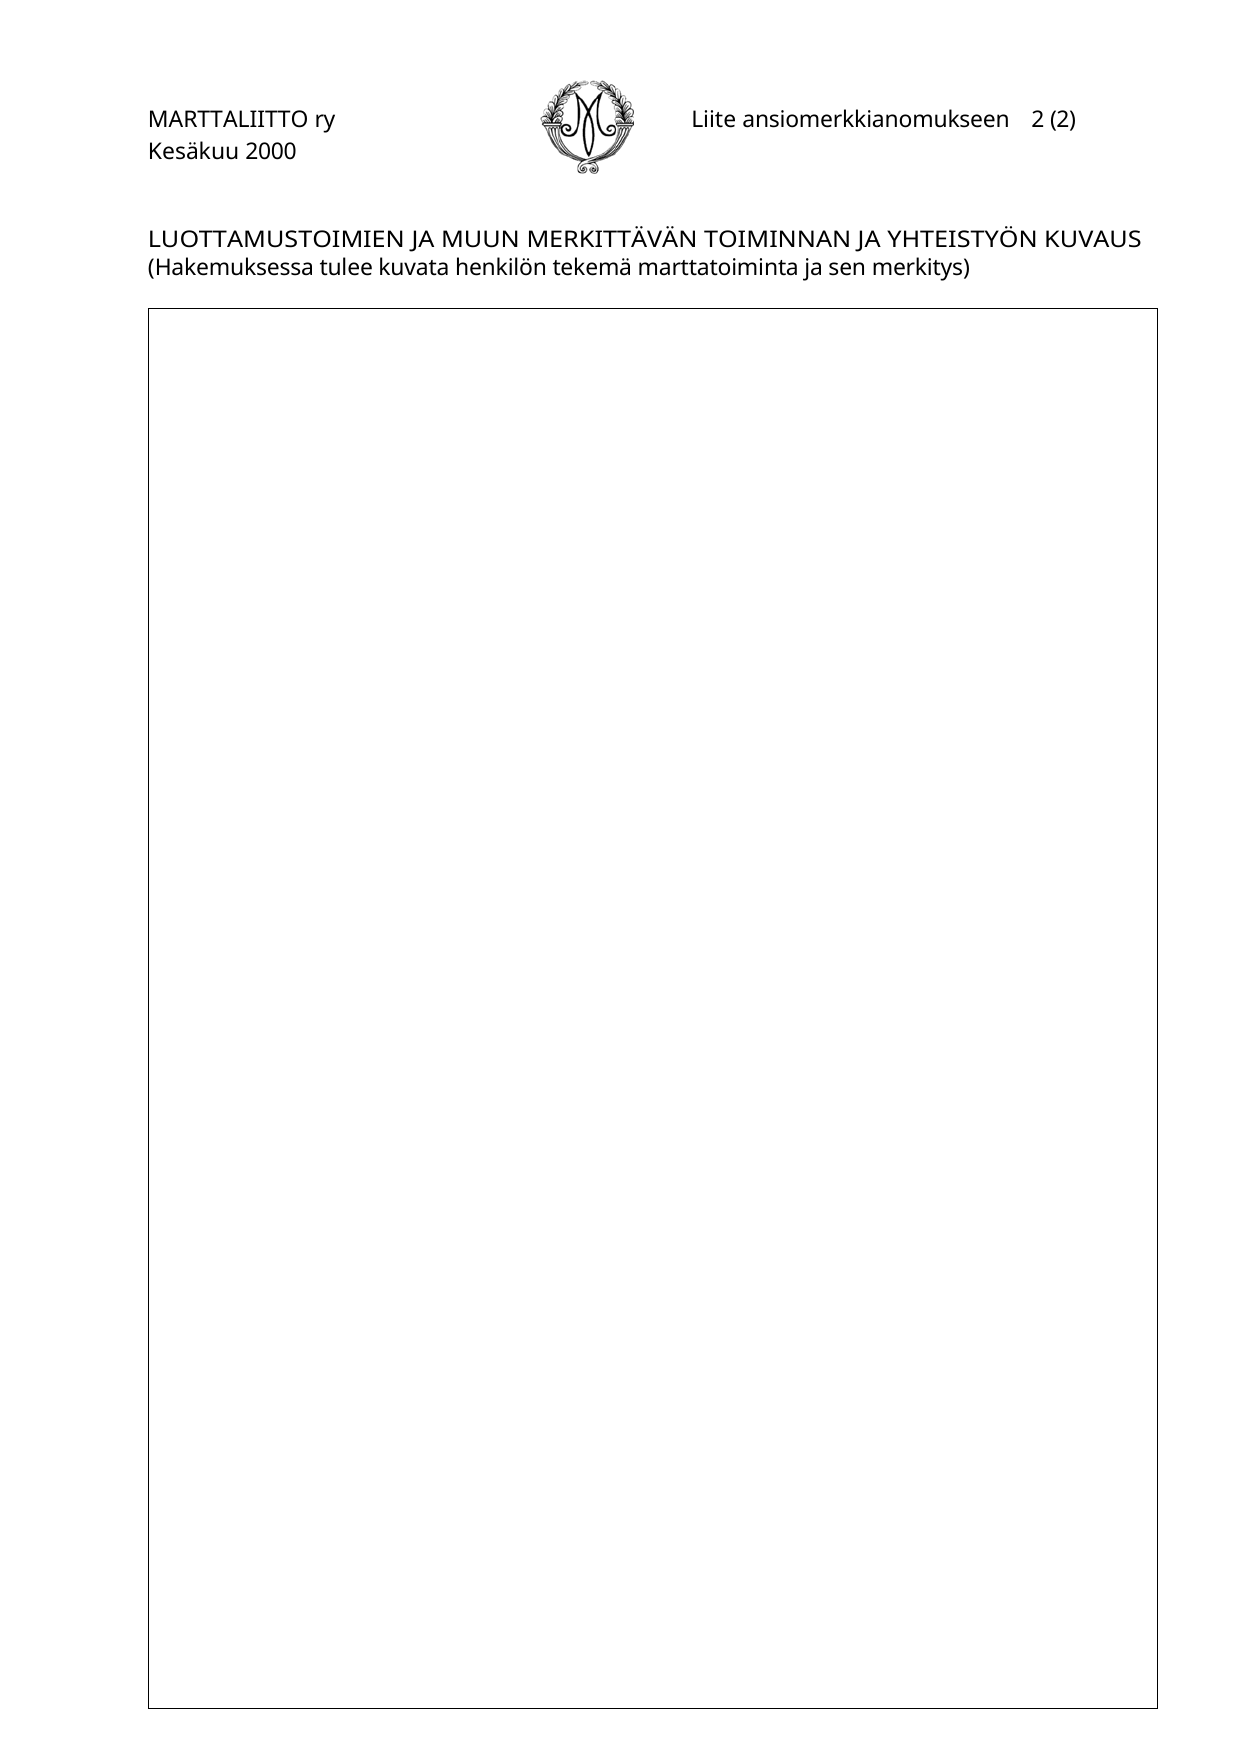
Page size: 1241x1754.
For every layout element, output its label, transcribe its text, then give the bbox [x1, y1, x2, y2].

text LUOTTAMUSTOIMIEN JA MUUN MERKITTÄVÄN TOIMINNAN JA YHTEISTYÖN KUVAUS [148, 225, 1151, 253]
table_header [149, 309, 1157, 1707]
text (Hakemuksessa tulee kuvata henkilön tekemä marttatoiminta ja sen merkitys) [148, 253, 1151, 281]
text MARTTALIITTO ry Liite ansiomerkkianomukseen 2 (2) [148, 103, 1151, 134]
picture [540, 80, 634, 103]
picture [540, 166, 634, 174]
text Kesäkuu 2000 [148, 135, 1151, 166]
